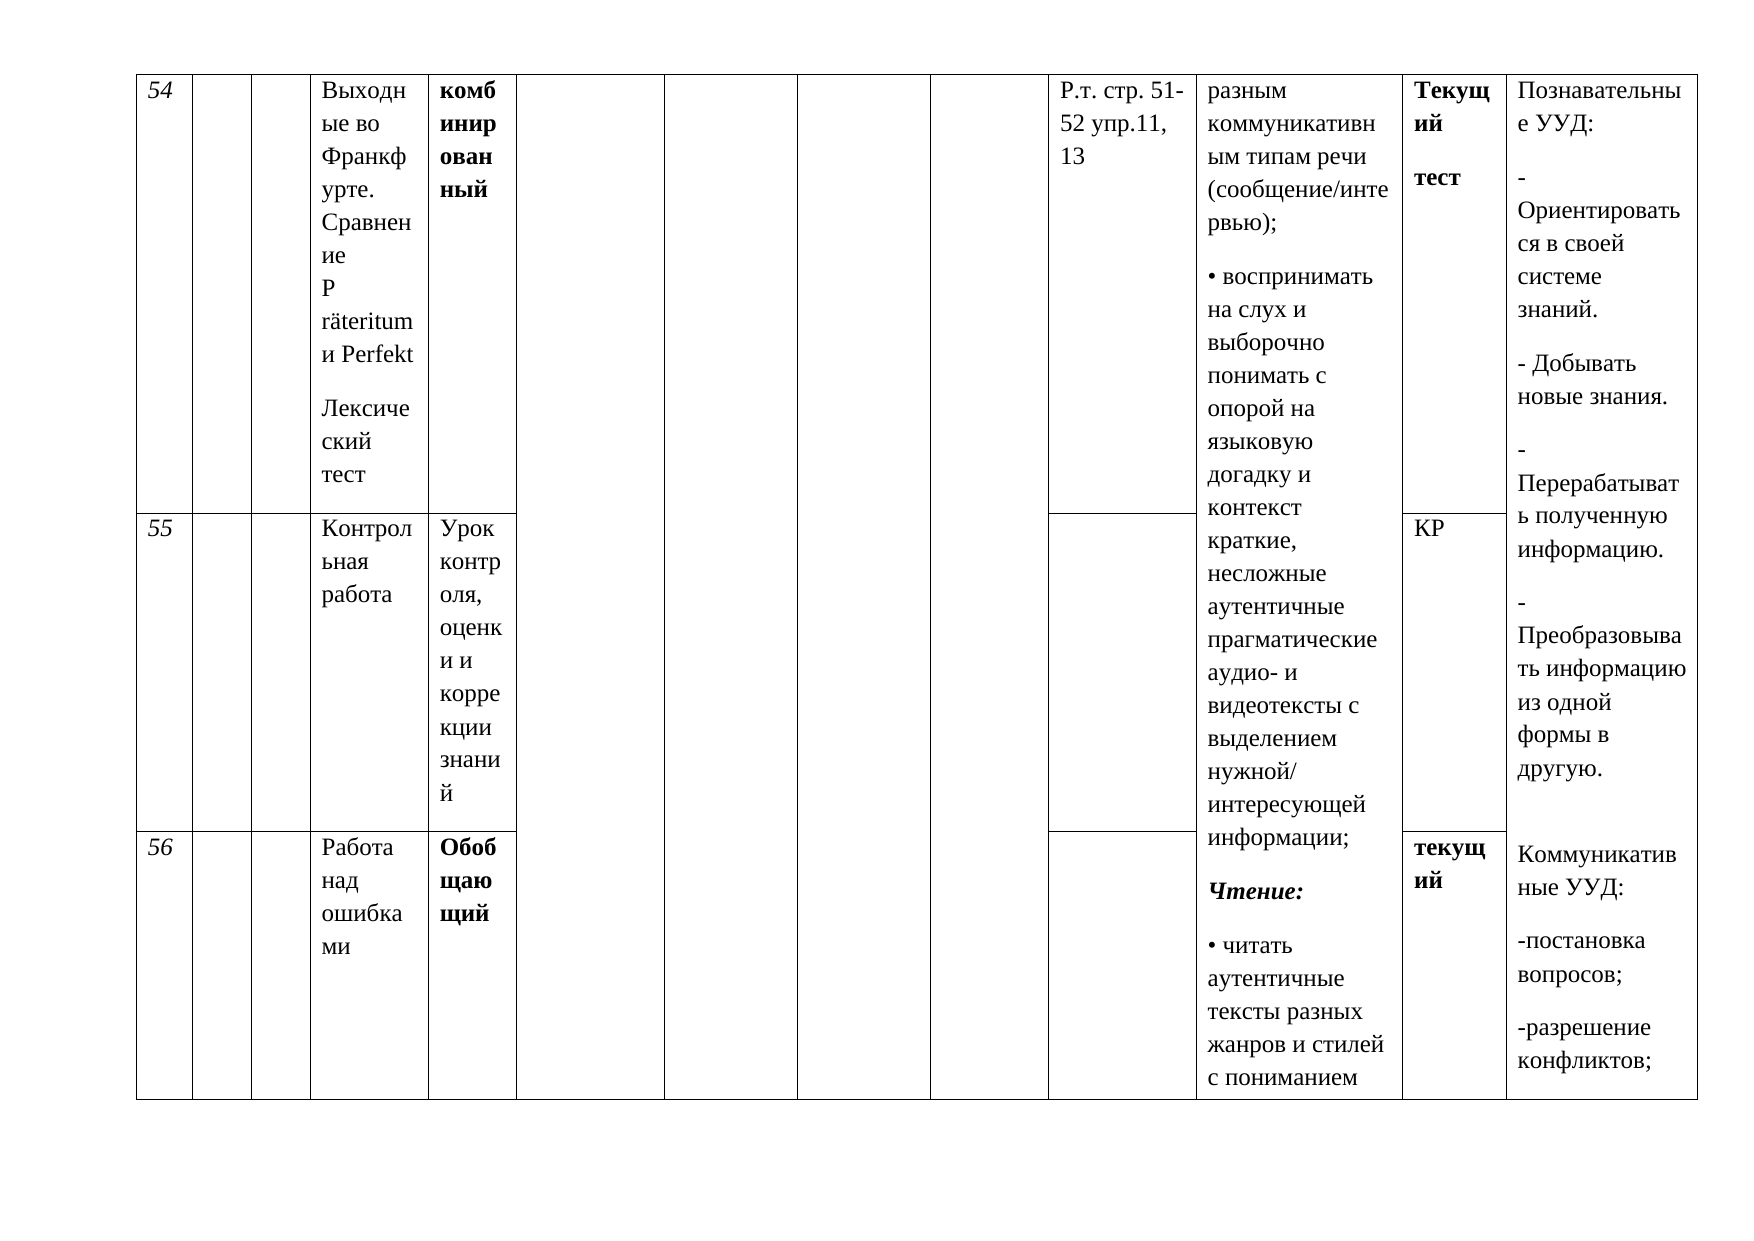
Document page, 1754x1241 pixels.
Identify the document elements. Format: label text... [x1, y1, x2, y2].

table_cell комбинированный [429, 75, 516, 512]
table_cell [252, 514, 310, 831]
table_cell [193, 832, 251, 1099]
table_cell Текущий тест [1403, 75, 1506, 512]
table_cell 55 [137, 514, 192, 831]
table_cell КР [1403, 514, 1506, 831]
table_cell [1049, 514, 1196, 831]
table_cell 54 [137, 75, 192, 512]
table_cell [193, 75, 251, 512]
table_cell [193, 514, 251, 831]
table_cell Выходные во Франкфурте. Сравнение Präteritum и Perfekt Лексический тест [311, 75, 428, 512]
table_cell [252, 75, 310, 512]
table_cell Работа над ошибками [311, 832, 428, 1099]
table_cell текущий [1403, 832, 1506, 1099]
table_cell Урок контроля, оценки и коррекции знаний [429, 514, 516, 831]
table_cell Обобщающий [429, 832, 516, 1099]
table_cell [252, 832, 310, 1099]
table_cell Р.т. стр. 51-52 упр.11, 13 [1049, 75, 1196, 512]
table_cell 56 [137, 832, 192, 1099]
table_cell [1049, 832, 1196, 1099]
table_cell Контрольная работа [311, 514, 428, 831]
